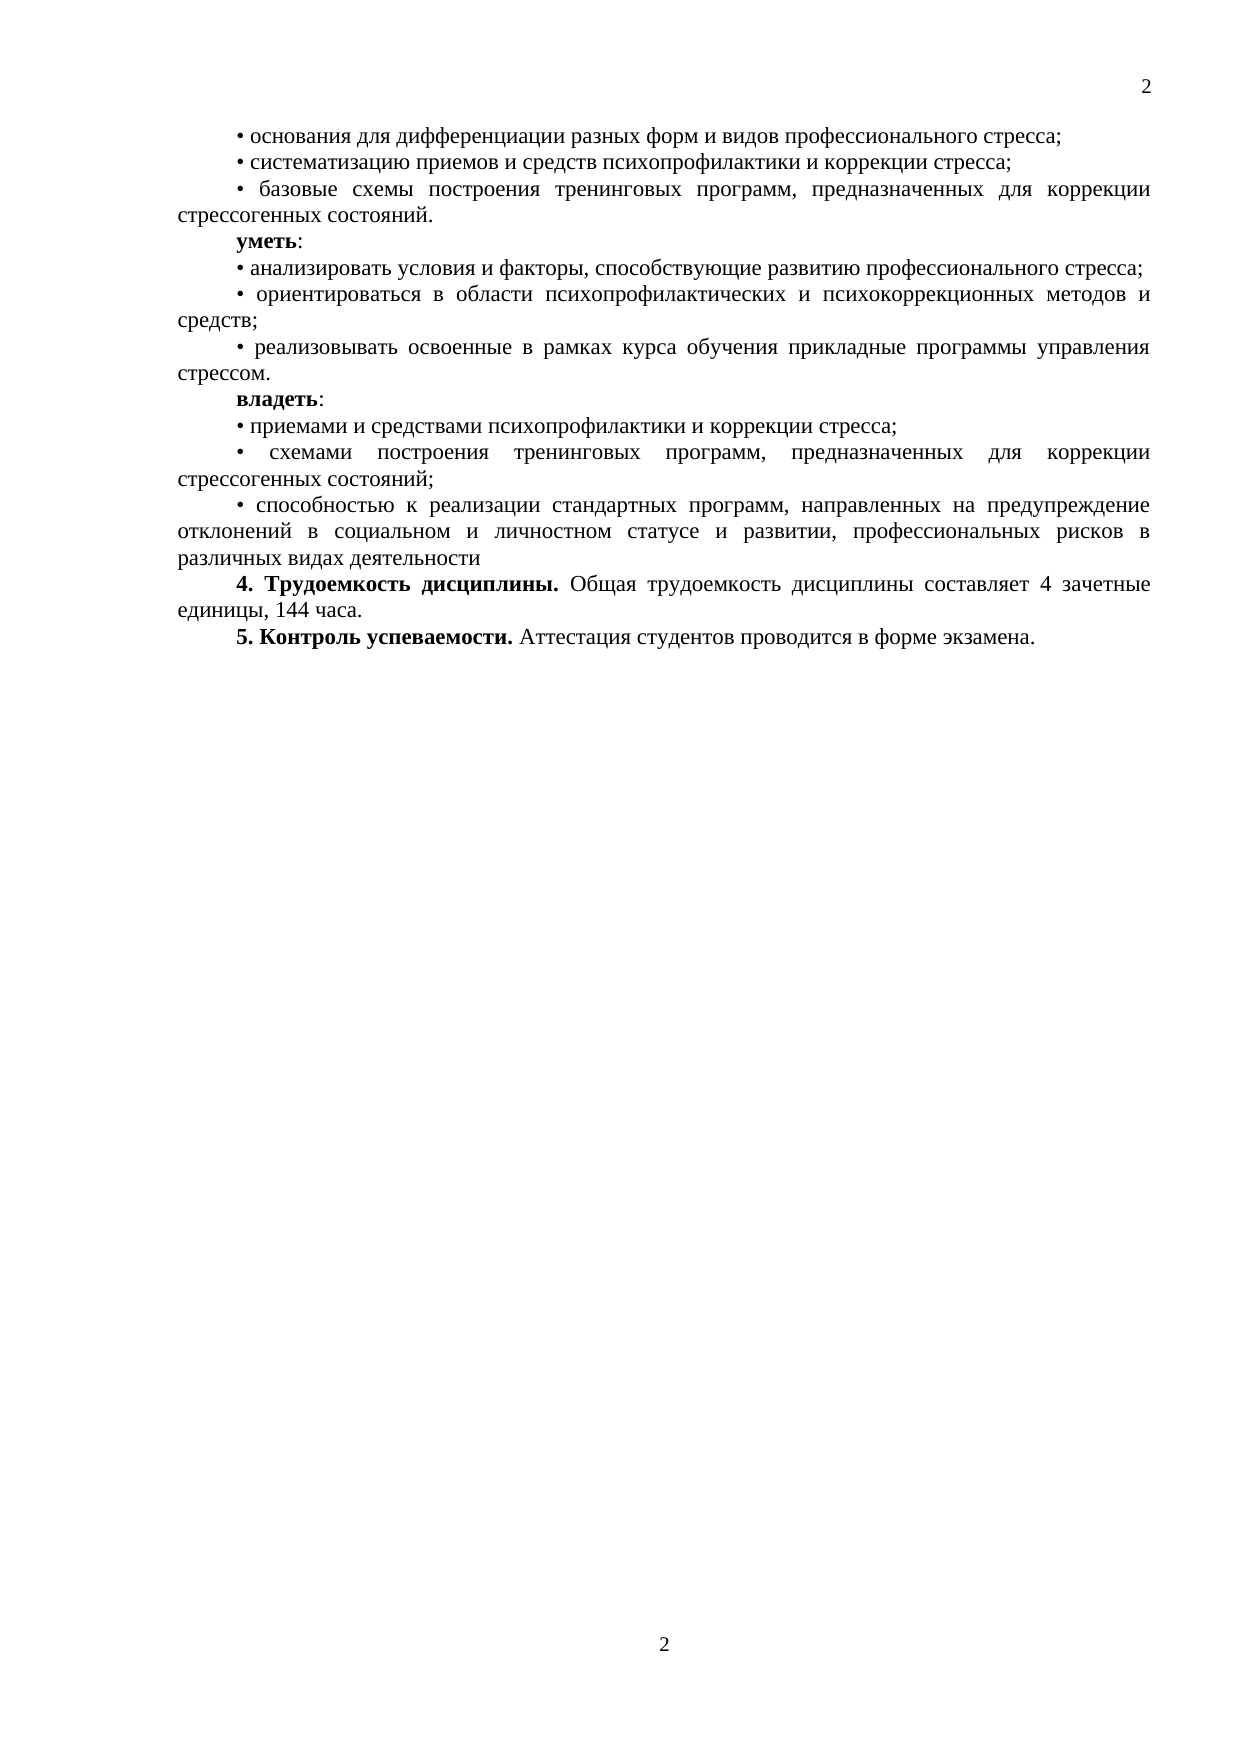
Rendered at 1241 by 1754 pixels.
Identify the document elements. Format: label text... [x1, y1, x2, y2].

text • базовые схемы построения тренинговых программ, предназначенных для коррекции стрессогенных состояний. [177, 175, 1152, 227]
text • приемами и средствами психопрофилактики и коррекции стресса; [177, 412, 1152, 438]
text • анализировать условия и факторы, способствующие развитию профессионального стресса; [177, 254, 1152, 280]
text • ориентироваться в области психопрофилактических и психокоррекционных методов и средств; [177, 280, 1152, 333]
text • основания для дифференциации разных форм и видов профессионального стресса; [177, 122, 1152, 148]
text уметь: [177, 227, 1152, 254]
text • схемами построения тренинговых программ, предназначенных для коррекции стрессогенных состояний; [177, 438, 1152, 491]
text • реализовывать освоенные в рамках курса обучения прикладные программы управления стрессом. [177, 333, 1152, 386]
text владеть: [177, 386, 1152, 412]
text • систематизацию приемов и средств психопрофилактики и коррекции стресса; [177, 148, 1152, 175]
text 4. Трудоемкость дисциплины. Общая трудоемкость дисциплины составляет 4 зачетные единицы, 144 часа. [177, 570, 1152, 623]
text 5. Контроль успеваемости. Аттестация студентов проводится в форме экзамена. [177, 623, 1152, 649]
text • способностью к реализации стандартных программ, направленных на предупреждение отклонений в социальном и личностном статусе и развитии, профессиональных рисков в различных видах деятельности [177, 491, 1152, 570]
